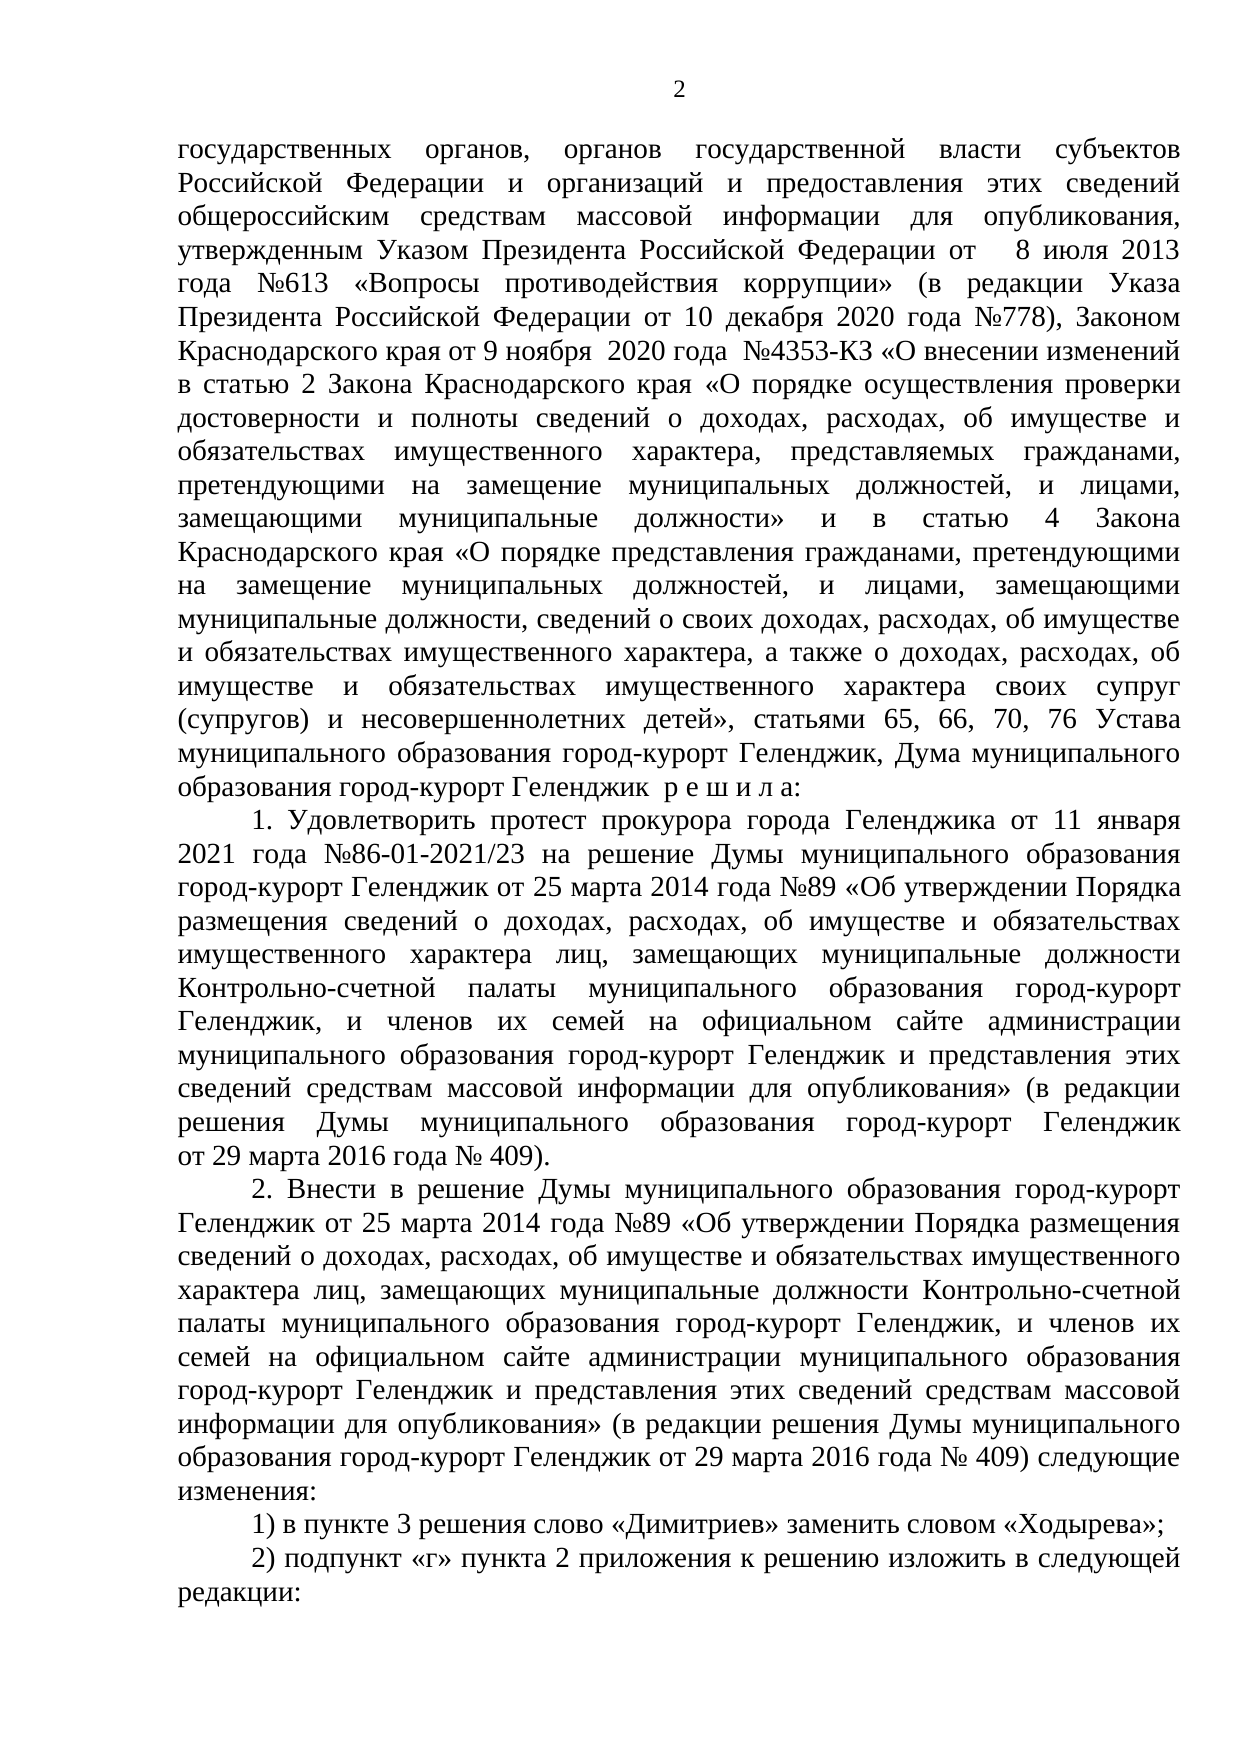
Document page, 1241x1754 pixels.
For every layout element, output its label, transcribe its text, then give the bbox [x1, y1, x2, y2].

text 2) подпункт «г» пункта 2 приложения к решению изложить в следующей редакции: [177, 1540, 1181, 1607]
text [177, 131, 1181, 802]
text 1) в пункте 3 решения слово «Димитриев» заменить словом «Ходырева»; [177, 1507, 1181, 1540]
text 2. Внести в решение Думы муниципального образования город-курорт Геленджик от 25 марта 2014 года №89 «Об утверждении Порядка размещения сведений о доходах, расходах, об имуществе и обязательствах имущественного характера лиц, замещающих муниципальные должности Контрольно-счетной палаты муниципального образования город-курорт Геленджик, и членов их семей на официальном сайте администрации муниципального образования город-курорт Геленджик и представления этих сведений средствам массовой информации для опубликования» (в редакции решения Думы муниципального образования город-курорт Геленджик от 29 марта 2016 года № 409) следующие изменения: [177, 1171, 1181, 1507]
text 1. Удовлетворить протест прокурора города Геленджика от 11 января 2021 года №86-01-2021/23 на решение Думы муниципального образования город-курорт Геленджик от 25 марта 2014 года №89 «Об утверждении Порядка размещения сведений о доходах, расходах, об имуществе и обязательствах имущественного характера лиц, замещающих муниципальные должности Контрольно-счетной палаты муниципального образования город-курорт Геленджик, и членов их семей на официальном сайте администрации муниципального образования город-курорт Геленджик и представления этих сведений средствам массовой информации для опубликования» (в редакции решения Думы муниципального образования город-курорт Геленджик от 29 марта 2016 года № 409). [177, 802, 1181, 1171]
